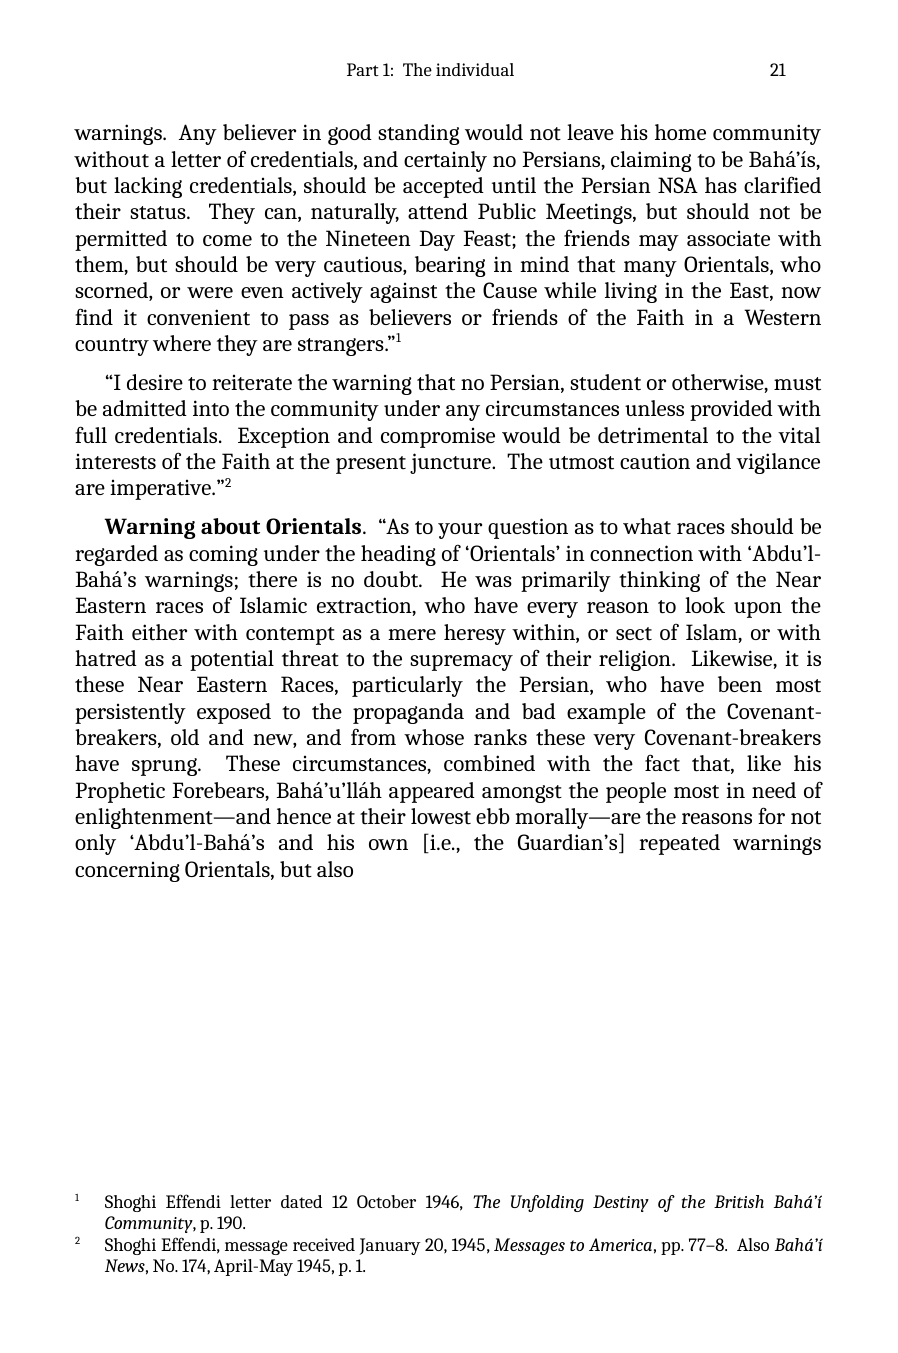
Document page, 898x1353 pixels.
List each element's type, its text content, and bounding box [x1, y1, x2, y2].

text warnings. Any believer in good standing would not leave his home community without a letter of credentials, and certainly no Persians, claiming to be Bahá’ís, but lacking credentials, should be accepted until the Persian NSA has clarified their status. They can, naturally, attend Public Meetings, but should not be permitted to come to the Nineteen Day Feast; the friends may associate with them, but should be very cautious, bearing in mind that many Orientals, who scorned, or were even actively against the Cause while living in the East, now find it convenient to pass as believers or friends of the Faith in a Western country where they are strangers.” [75, 120, 823, 357]
text Warning about Orientals. “As to your question as to what races should be regarded as coming under the heading of ‘Orientals’ in connection with ‘Abdu’l-Bahá’s warnings; there is no doubt. He was primarily thinking of the Near Eastern races of Islamic extraction, who have every reason to look upon the Faith either with contempt as a mere heresy within, or sect of Islam, or with hatred as a potential threat to the supremacy of their religion. Likewise, it is these Near Eastern Races, particularly the Persian, who have been most persistently exposed to the propaganda and bad example of the Covenant-breakers, old and new, and from whose ranks these very Covenant-breakers have sprung. These circumstances, combined with the fact that, like his Prophetic Forebears, Bahá’u’lláh appeared amongst the people most in need of enlightenment—and hence at their lowest ebb morally—are the reasons for not only ‘Abdu’l-Bahá’s and his own [i.e., the Guardian’s] repeated warnings concerning Orientals, but also [75, 514, 823, 883]
text “I desire to reiterate the warning that no Persian, student or otherwise, must be admitted into the community under any circumstances unless provided with full credentials. Exception and compromise would be detrimental to the vital interests of the Faith at the present juncture. The utmost caution and vigilance are imperative.” [75, 370, 823, 501]
